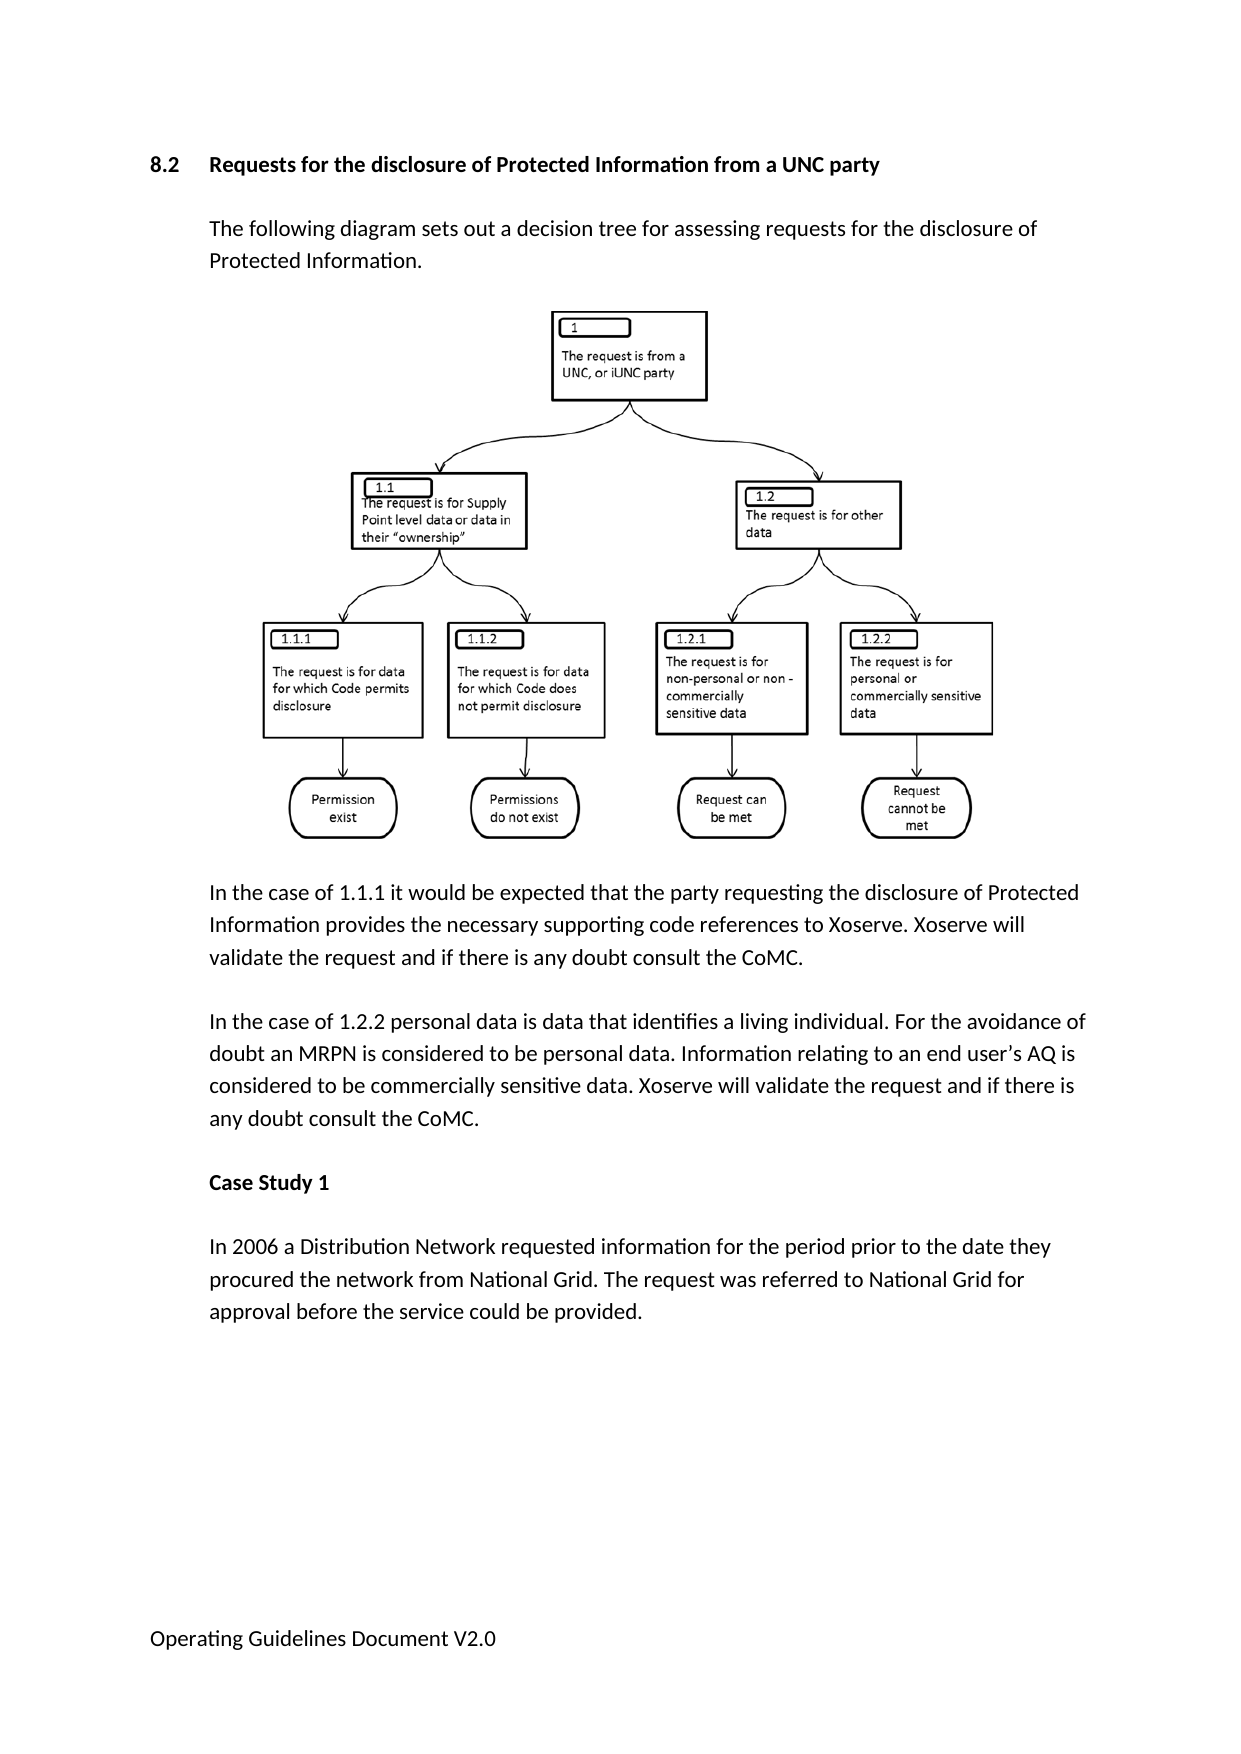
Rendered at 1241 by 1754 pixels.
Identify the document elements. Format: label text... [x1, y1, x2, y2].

list Case Study 1 [209, 1168, 1090, 1196]
list In the case of 1.2.2 personal data is data that identifies a living individual. For the avoidance of doubt an MRPN is considered to be personal data. Information relating to an end user’s AQ is considered to be commercially sensitive data. Xoserve will validate the request and if there is any doubt consult the CoMC. [209, 1007, 1090, 1132]
list In 2006 a Distribution Network requested information for the period prior to the date they procured the network from National Grid. The request was referred to National Grid for approval before the service could be provided. [209, 1232, 1090, 1325]
list Requests for the disclosure of Protected Information from a UNC party [150, 150, 1090, 178]
list In the case of 1.1.1 it would be expected that the party requesting the disclosure of Protected Information provides the necessary supporting code references to Xoserve. Xoserve will validate the request and if there is any doubt consult the CoMC. [209, 878, 1090, 971]
list The following diagram sets out a decision tree for assessing requests for the disclosure of Protected Information. [209, 214, 1090, 274]
picture [262, 311, 994, 842]
